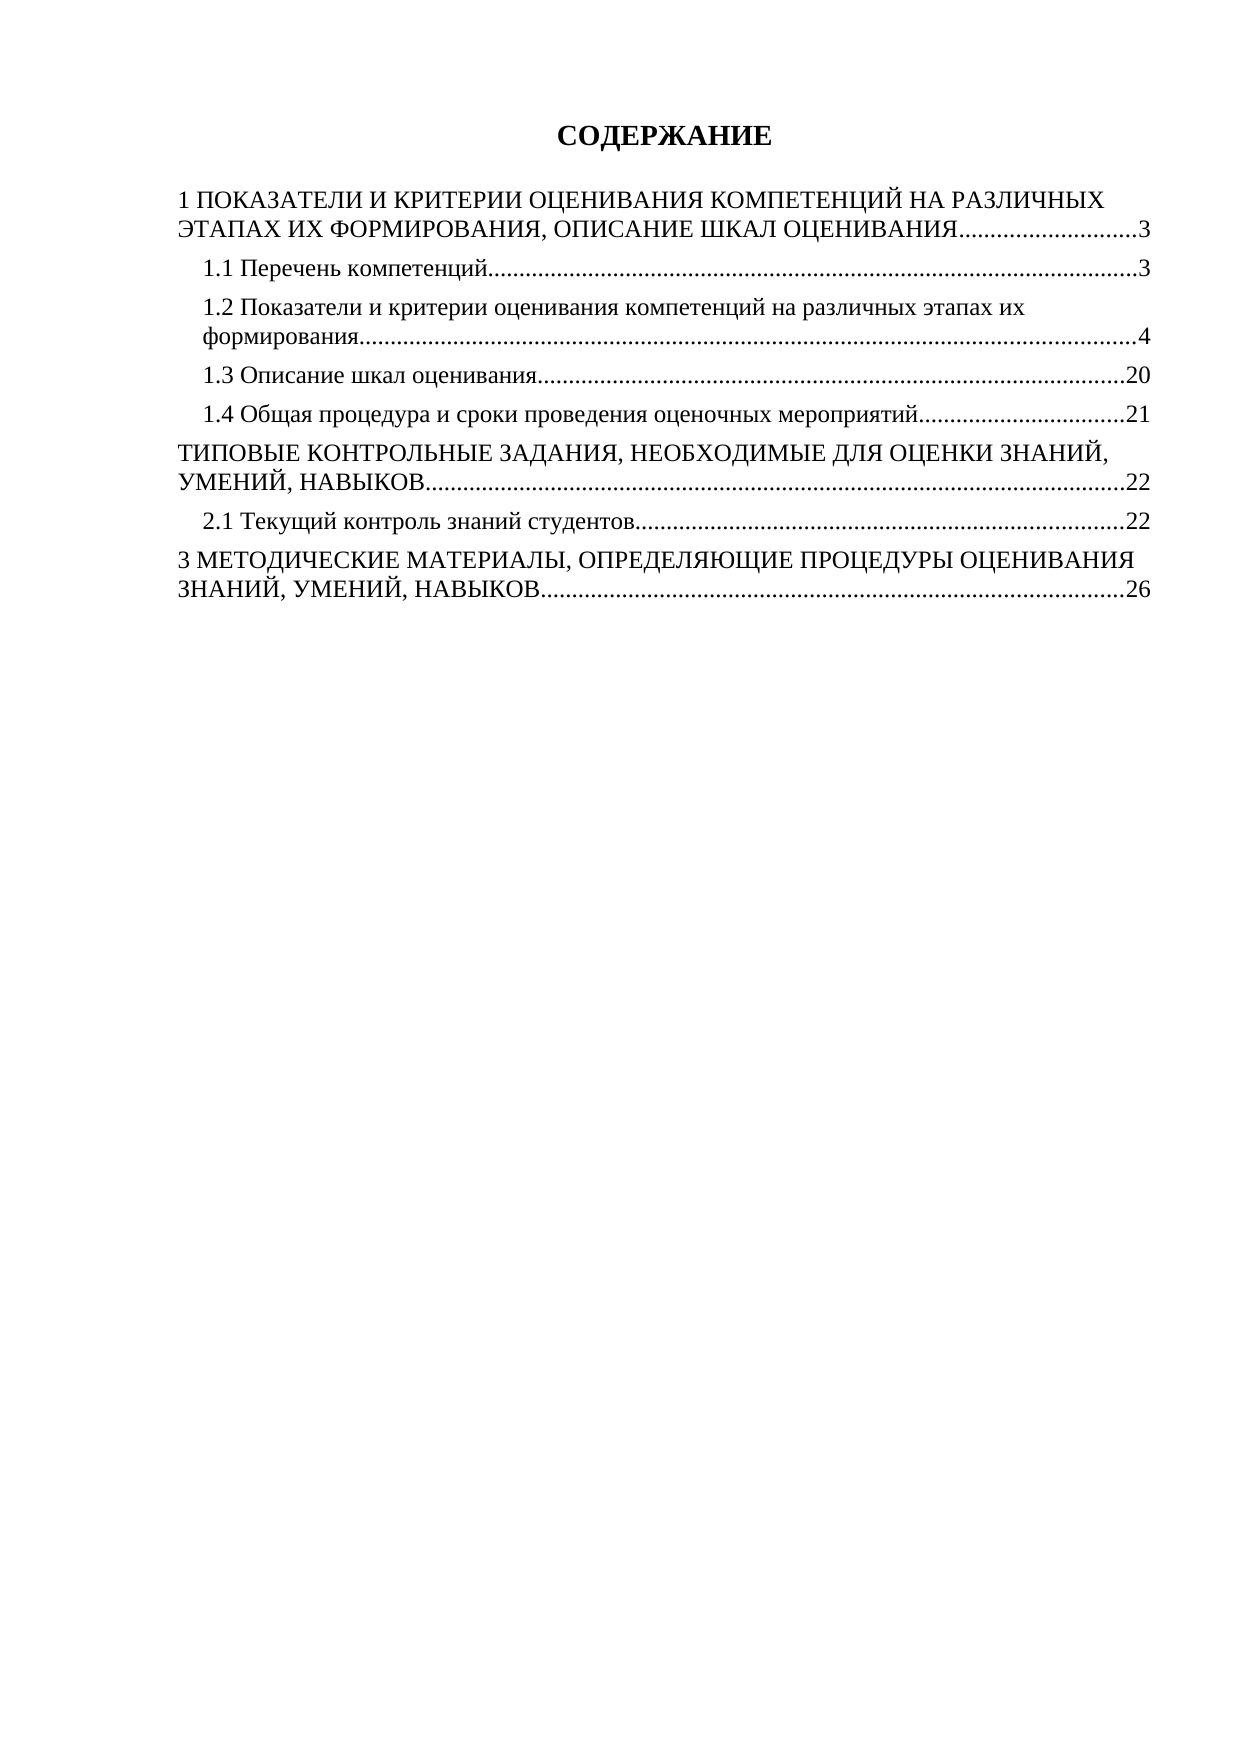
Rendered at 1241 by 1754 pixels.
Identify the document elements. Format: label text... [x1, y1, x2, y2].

text 3 МЕТОДИЧЕСКИЕ МАТЕРИАЛЫ, ОПРЕДЕЛЯЮЩИЕ ПРОЦЕДУРЫ ОЦЕНИВАНИЯ ЗНАНИЙ, УМЕНИЙ, НАВЫКОВ 26 [177, 546, 1152, 603]
text 1.2 Показатели и критерии оценивания компетенций на различных этапах их формирования 4 [202, 292, 1152, 350]
text 1.3 Описание шкал оценивания 20 [202, 360, 1152, 389]
text ТИПОВЫЕ КОНТРОЛЬНЫЕ ЗАДАНИЯ, НЕОБХОДИМЫЕ ДЛЯ ОЦЕНКИ ЗНАНИЙ, УМЕНИЙ, НАВЫКОВ 22 [177, 438, 1152, 496]
text СОДЕРЖАНИЕ [177, 118, 1152, 152]
text 1.1 Перечень компетенций 3 [202, 253, 1152, 282]
text 1 ПОКАЗАТЕЛИ И КРИТЕРИИ ОЦЕНИВАНИЯ КОМПЕТЕНЦИЙ НА РАЗЛИЧНЫХ ЭТАПАХ ИХ ФОРМИРОВАНИЯ, ОПИСАНИЕ ШКАЛ ОЦЕНИВАНИЯ 3 [177, 185, 1152, 243]
text 1.4 Общая процедура и сроки проведения оценочных мероприятий 21 [202, 399, 1152, 428]
text 2.1 Текущий контроль знаний студентов 22 [202, 506, 1152, 535]
